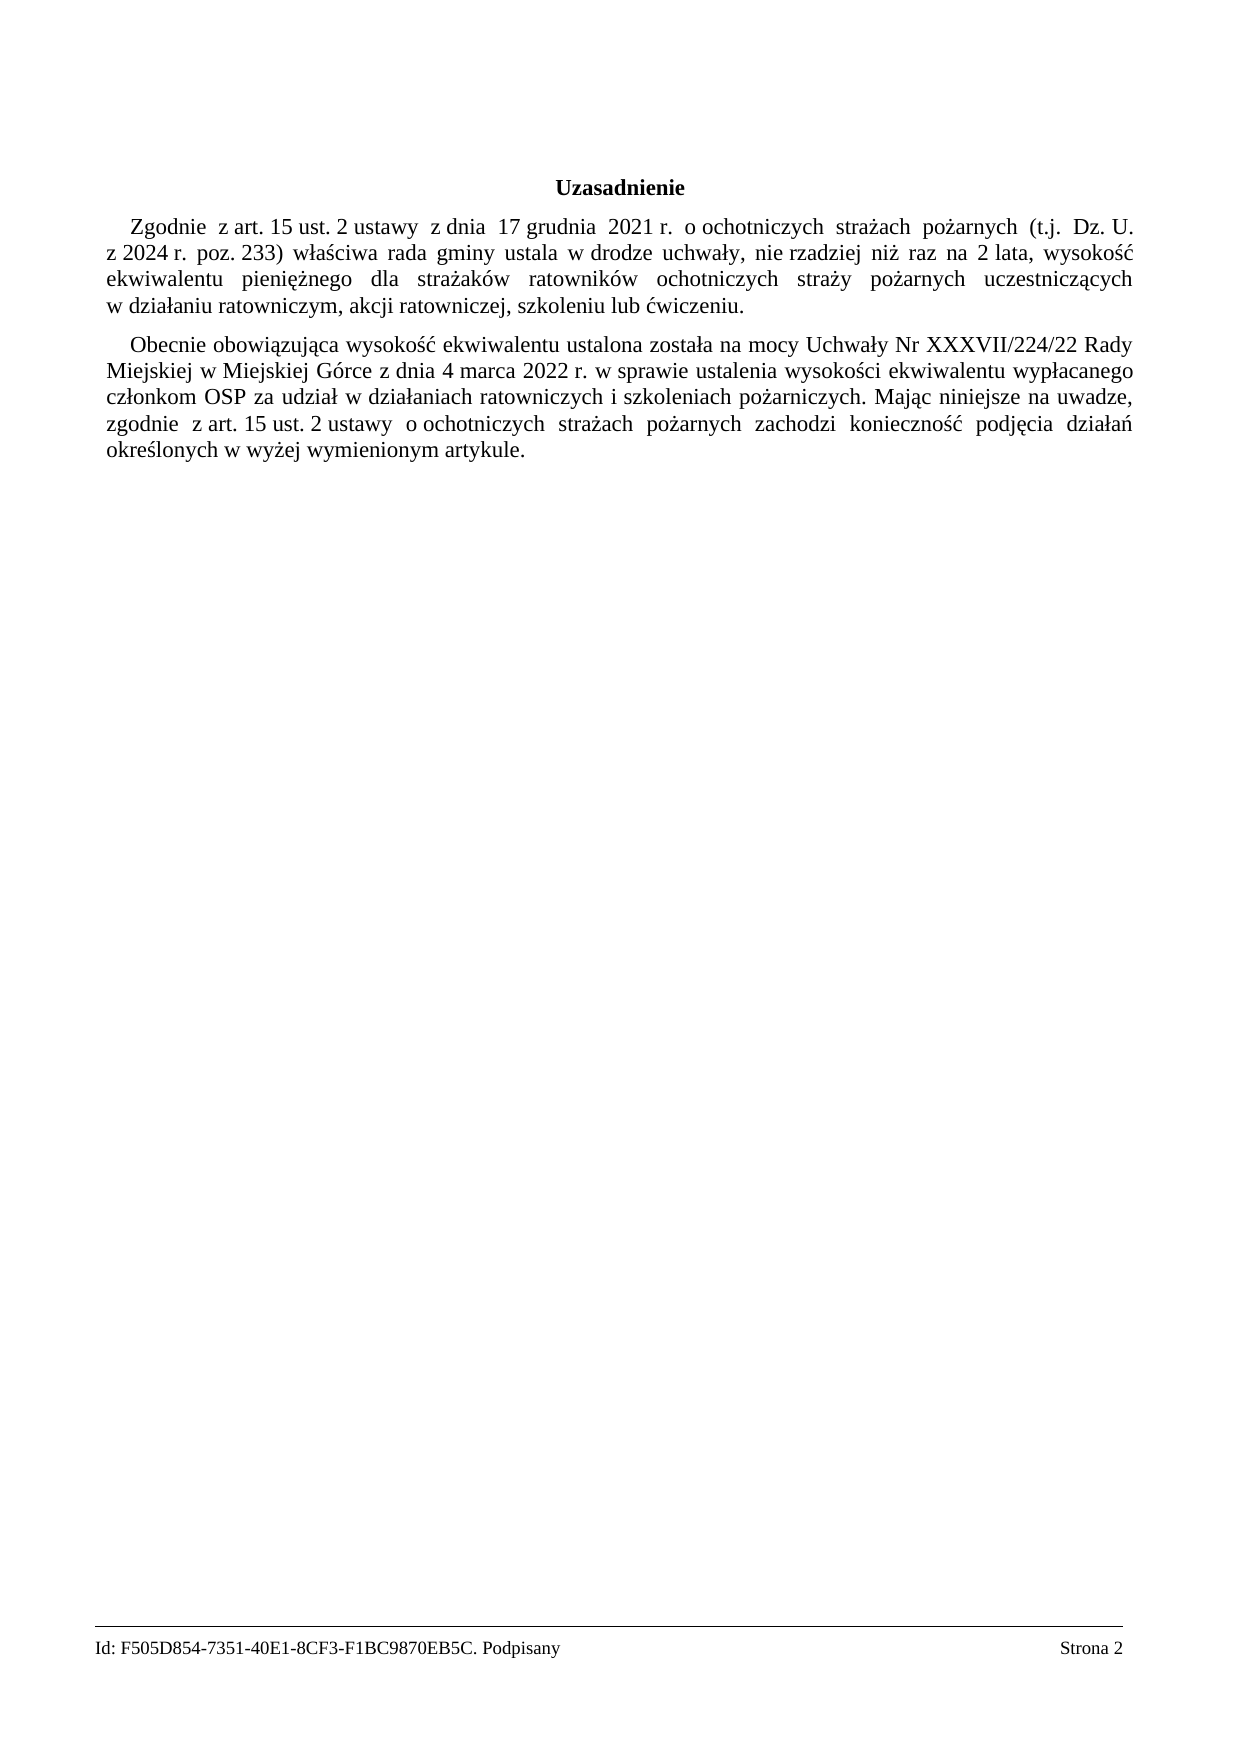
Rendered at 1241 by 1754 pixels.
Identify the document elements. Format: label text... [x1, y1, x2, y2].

text Obecnie obowiązująca wysokość ekwiwalentu ustalona została na mocy Uchwały Nr XXXVII/224/22 Rady Miejskiej w Miejskiej Górce z dnia 4 marca 2022 r. w sprawie ustalenia wysokości ekwiwalentu wypłacanego członkom OSP za udział w działaniach ratowniczych i szkoleniach pożarniczych. Mając niniejsze na uwadze, zgodnie z art. 15 ust. 2 ustawy o ochotniczych strażach pożarnych zachodzi konieczność podjęcia działań określonych w wyżej wymienionym artykule. [106, 331, 1134, 462]
text Uzasadnienie [106, 174, 1134, 200]
text Zgodnie z art. 15 ust. 2 ustawy z dnia 17 grudnia 2021 r. o ochotniczych strażach pożarnych (t.j. Dz. U. z 2024 r. poz. 233) właściwa rada gminy ustala w drodze uchwały, nie rzadziej niż raz na 2 lata, wysokość ekwiwalentu pieniężnego dla strażaków ratowników ochotniczych straży pożarnych uczestniczących w działaniu ratowniczym, akcji ratowniczej, szkoleniu lub ćwiczeniu. [106, 213, 1134, 318]
